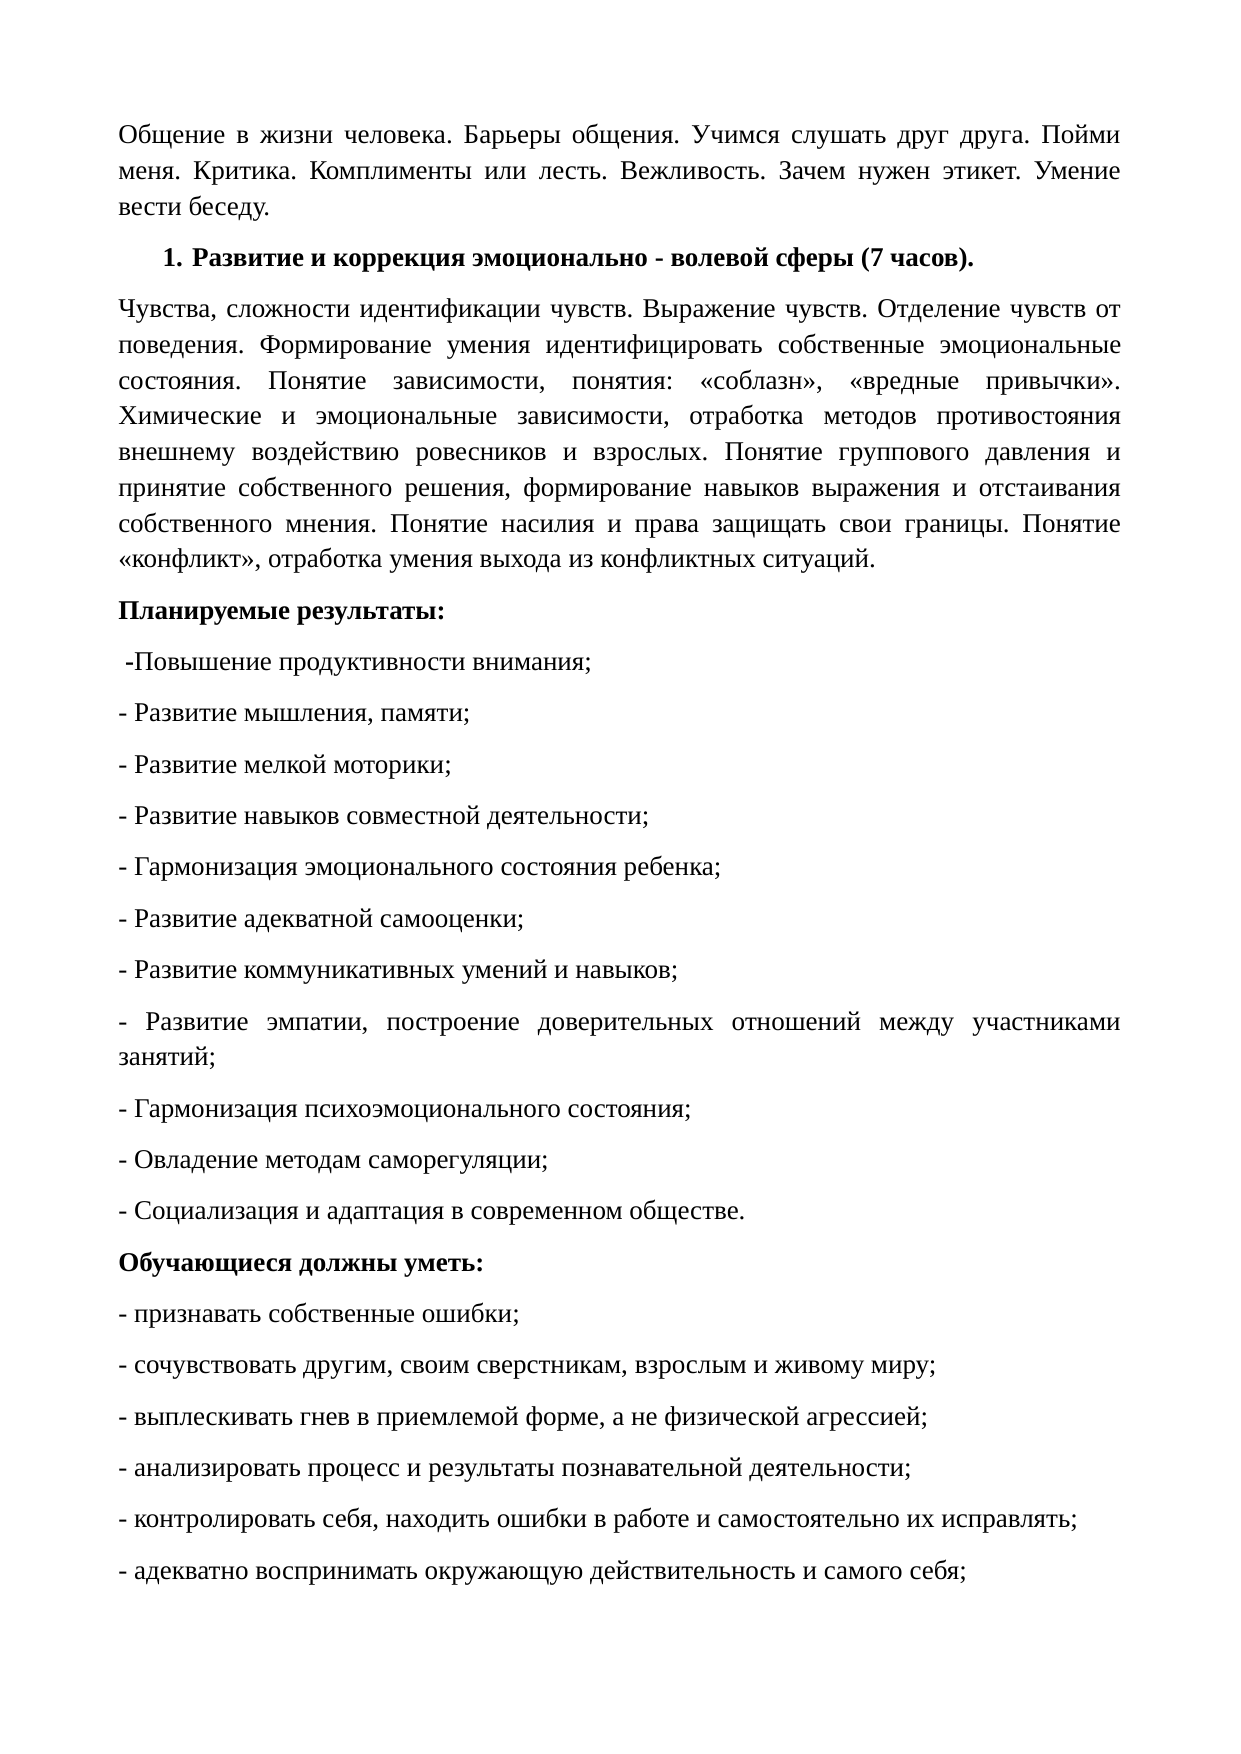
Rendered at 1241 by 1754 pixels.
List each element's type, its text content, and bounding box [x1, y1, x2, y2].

text - анализировать процесс и результаты познавательной деятельности; [118, 1451, 1122, 1482]
text - контролировать себя, находить ошибки в работе и самостоятельно их исправлять; [118, 1502, 1122, 1534]
text - адекватно воспринимать окружающую действительность и самого себя; [118, 1554, 1122, 1585]
text - Развитие адекватной самооценки; [118, 902, 1122, 933]
text - Овладение методам саморегуляции; [118, 1143, 1122, 1174]
text - Развитие навыков совместной деятельности; [118, 799, 1122, 830]
text - Развитие мышления, памяти; [118, 696, 1122, 728]
text - признавать собственные ошибки; [118, 1297, 1122, 1328]
text - Развитие мелкой моторики; [118, 748, 1122, 779]
text - Гармонизация эмоционального состояния ребенка; [118, 851, 1122, 882]
text Планируемые результаты: [118, 594, 1122, 625]
text - Развитие коммуникативных умений и навыков; [118, 953, 1122, 984]
text - Развитие эмпатии, построение доверительных отношений между участниками занятий; [118, 1004, 1122, 1071]
text - сочувствовать другим, своим сверстникам, взрослым и живому миру; [118, 1348, 1122, 1379]
text - Гармонизация психоэмоционального состояния; [118, 1092, 1122, 1123]
text - Социализация и адаптация в современном обществе. [118, 1194, 1122, 1226]
text - выплескивать гнев в приемлемой форме, а не физической агрессией; [118, 1400, 1122, 1431]
text Чувства, сложности идентификации чувств. Выражение чувств. Отделение чувств от поведения. Формирование умения идентифицировать собственные эмоциональные состояния. Понятие зависимости, понятия: «соблазн», «вредные привычки». Химические и эмоциональные зависимости, отработка методов противостояния внешнему воздействию ровесников и взрослых. Понятие группового давления и принятие собственного решения, формирование навыков выражения и отстаивания собственного мнения. Понятие насилия и права защищать свои границы. Понятие «конфликт», отработка умения выхода из конфликтных ситуаций. [118, 292, 1122, 573]
list Развитие и коррекция эмоционально - волевой сферы (7 часов). [162, 241, 1122, 272]
text Обучающиеся должны уметь: [118, 1246, 1122, 1277]
text Общение в жизни человека. Барьеры общения. Учимся слушать друг друга. Пойми меня. Критика. Комплименты или лесть. Вежливость. Зачем нужен этикет. Умение вести беседу. [118, 118, 1122, 221]
text -Повышение продуктивности внимания; [118, 645, 1122, 676]
